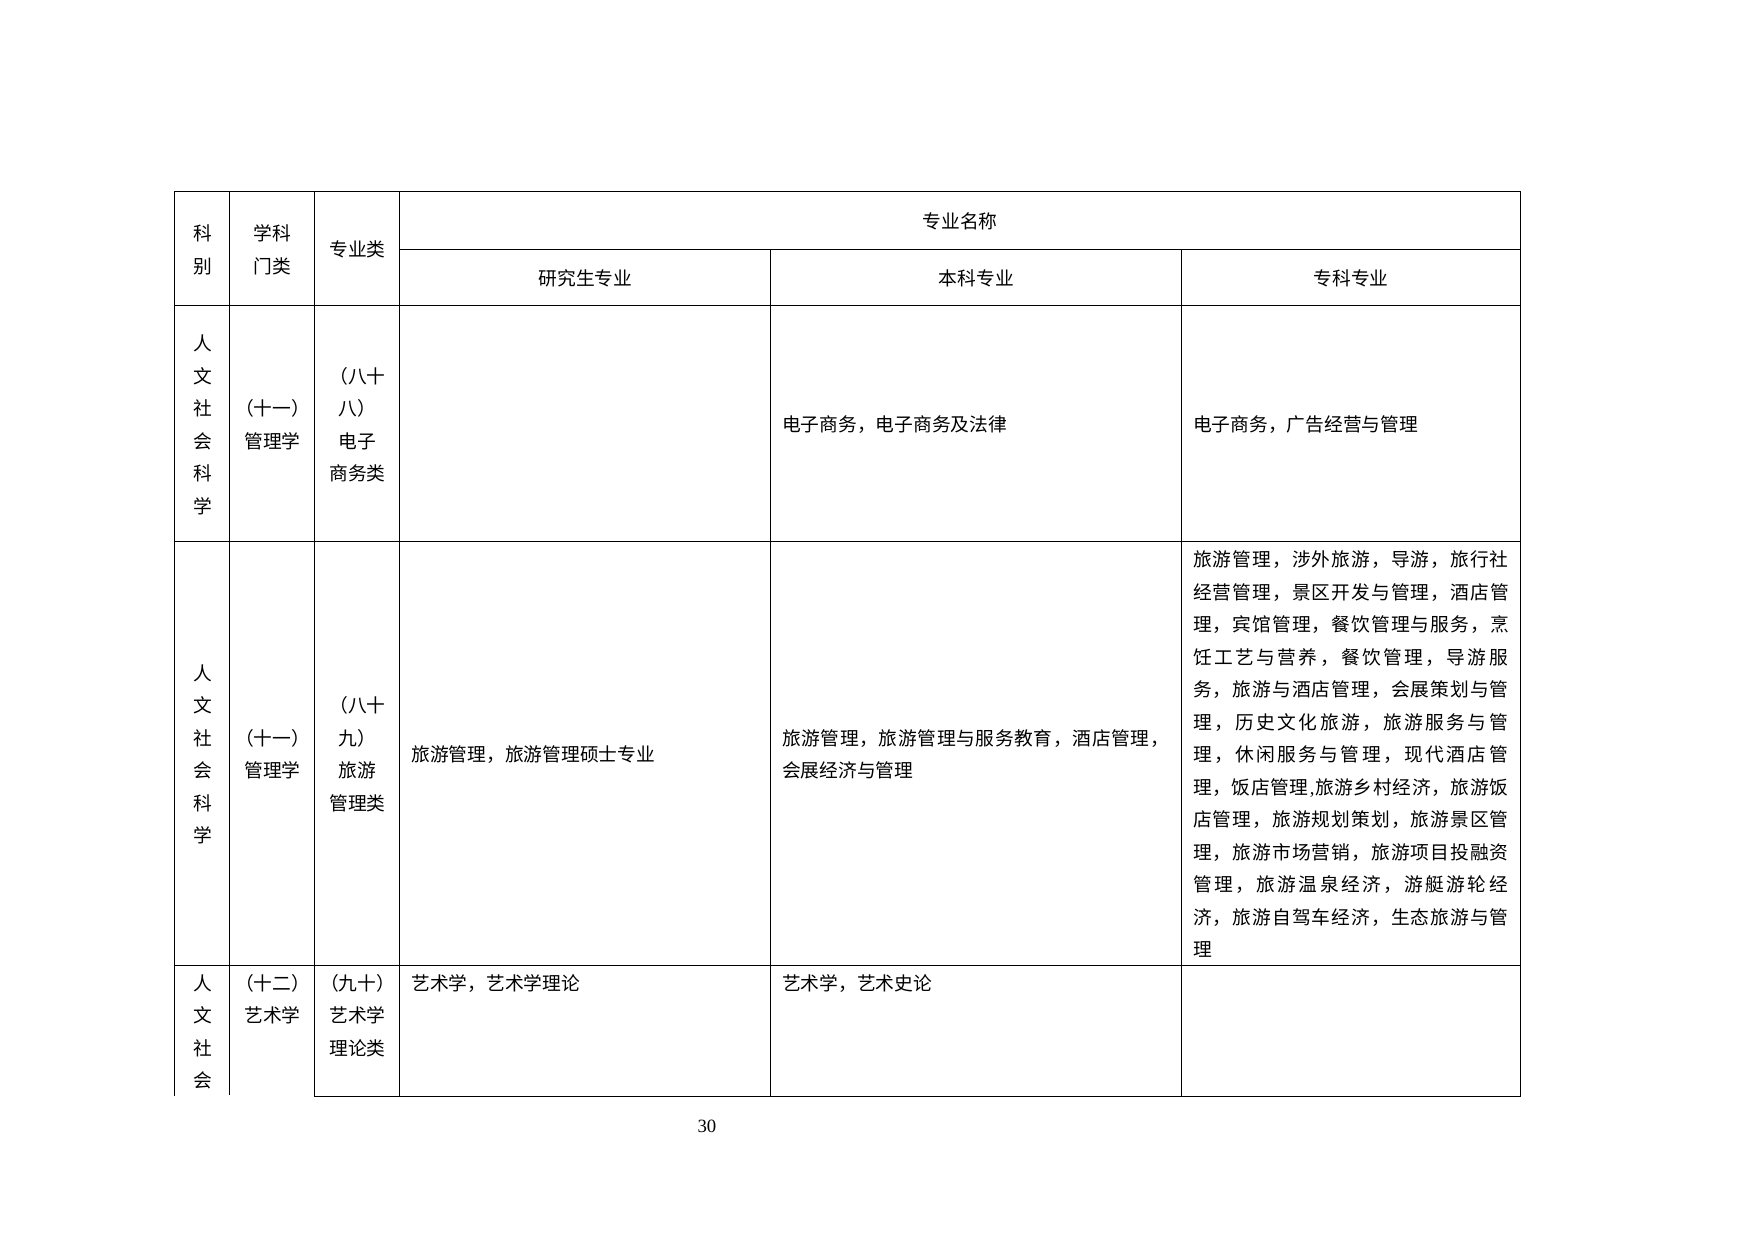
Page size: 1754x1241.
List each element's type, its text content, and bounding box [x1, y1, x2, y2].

table_cell （八十九） 旅游 管理类 [315, 542, 399, 965]
table_cell [400, 306, 770, 541]
table_cell （十一） 管理学 [230, 542, 314, 965]
table_cell 旅游管理，旅游管理硕士专业 [400, 542, 770, 965]
table_cell 人文社会科学 [175, 542, 229, 965]
table_cell 人文社会科学 [175, 306, 229, 541]
table_cell 电子商务，电子商务及法律 [771, 306, 1181, 541]
table_header 专业名称 [400, 192, 1520, 249]
table_cell （九十） 艺术学 理论类 [315, 966, 399, 1096]
table_cell （十一） 管理学 [230, 306, 314, 541]
table_header 科别 [175, 192, 229, 305]
table_cell 旅游管理，涉外旅游，导游，旅行社经营管理，景区开发与管理，酒店管理，宾馆管理，餐饮管理与服务，烹饪工艺与营养，餐饮管理，导游服务，旅游与酒店管理，会展策划与管理，历史文化旅游，旅游服务与管理，休闲服务与管理，现代酒店管理，饭店管理,旅游乡村经济，旅游饭店管理，旅游规划策划，旅游景区管理，旅游市场营销，旅游项目投融资管理，旅游温泉经济，游艇游轮经济，旅游自驾车经济，生态旅游与管理 [1182, 542, 1520, 965]
table_cell [1182, 966, 1520, 1096]
table_cell 旅游管理，旅游管理与服务教育，酒店管理，会展经济与管理 [771, 542, 1181, 965]
table_cell 人文社会科学 [175, 966, 230, 1096]
table_cell 艺术学，艺术史论 [771, 966, 1181, 1096]
table_cell 专科专业 [1182, 250, 1520, 305]
table_cell 本科专业 [771, 250, 1181, 305]
table_header 专业类 [315, 192, 399, 305]
table_cell （八十八） 电子 商务类 [315, 306, 399, 541]
table_cell 艺术学，艺术学理论 [400, 966, 770, 1096]
table_header 学科 门类 [230, 192, 314, 305]
table_cell 电子商务，广告经营与管理 [1182, 306, 1520, 541]
table_cell 研究生专业 [400, 250, 770, 305]
table_cell （十二） 艺术学 [230, 966, 314, 1096]
